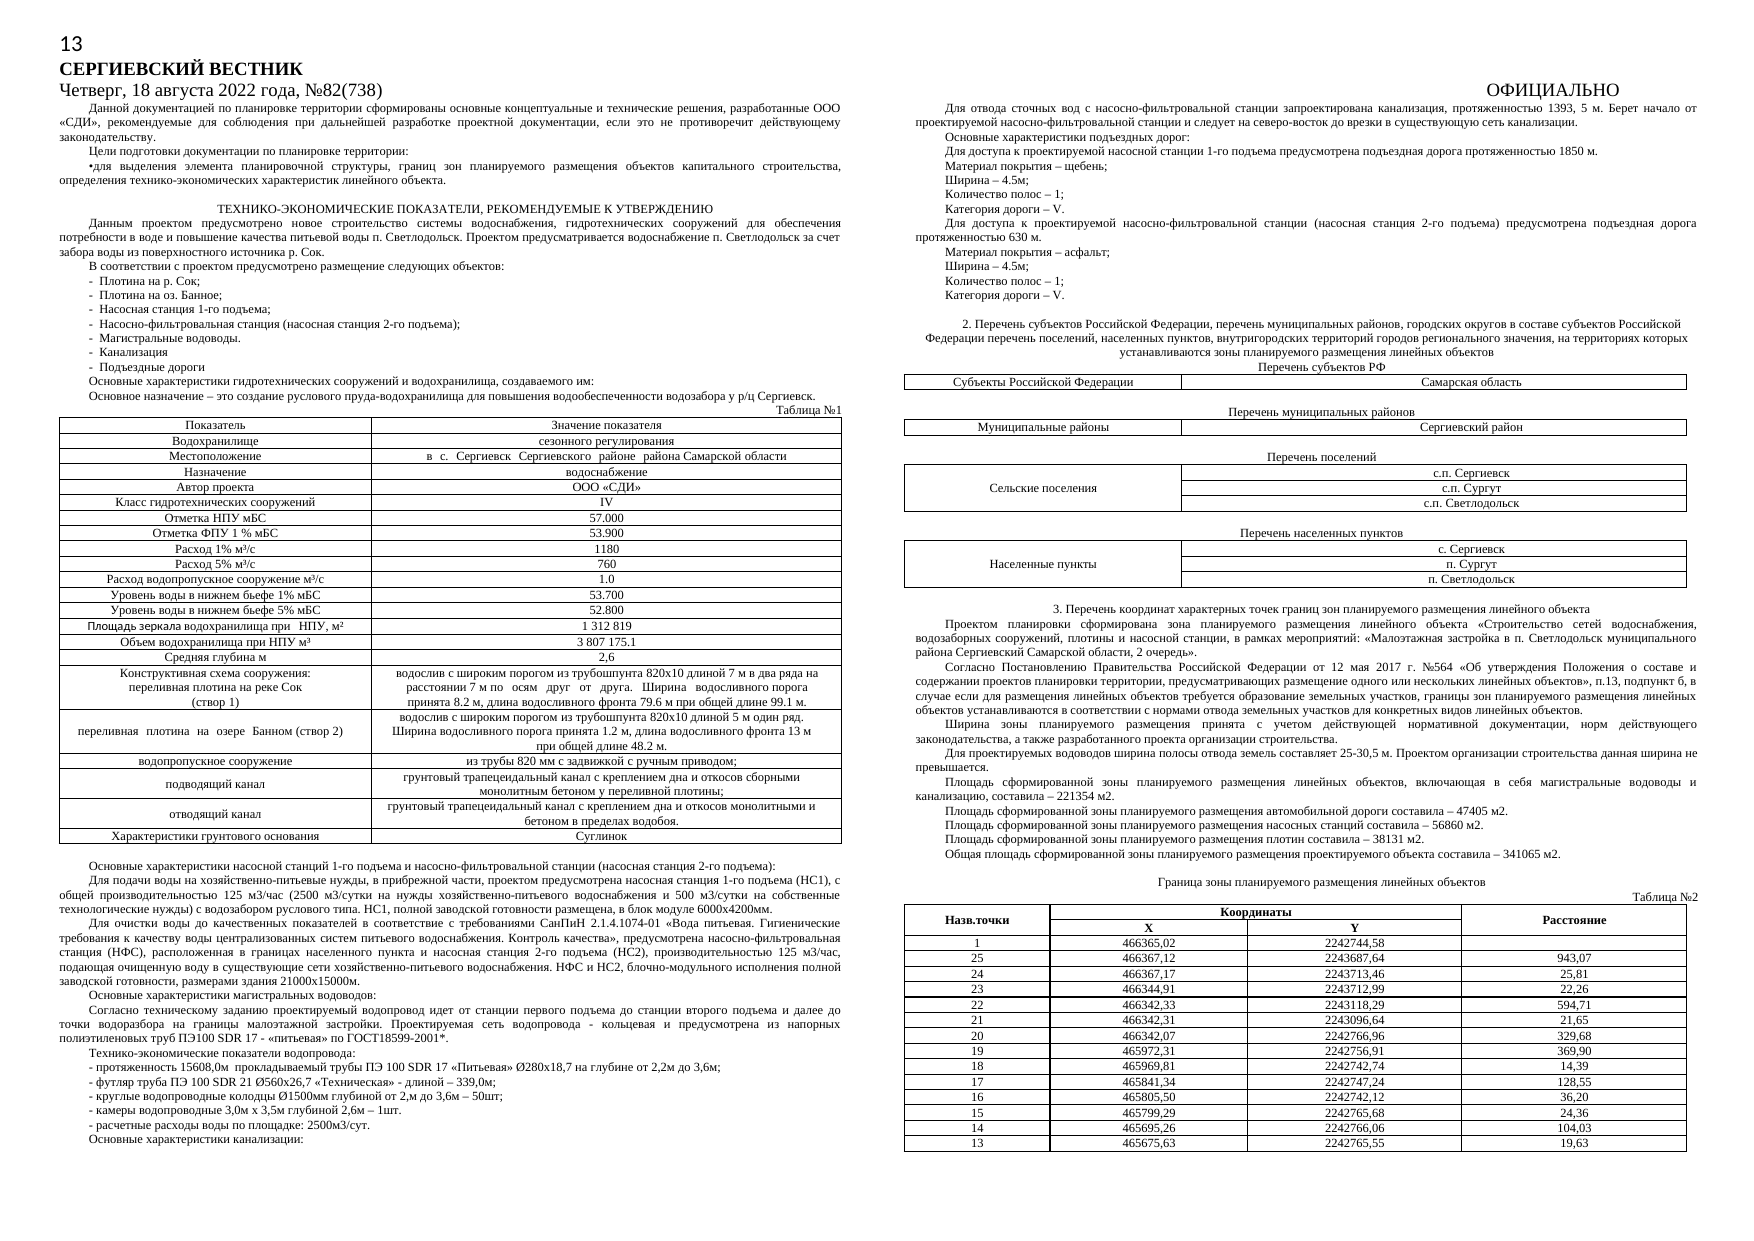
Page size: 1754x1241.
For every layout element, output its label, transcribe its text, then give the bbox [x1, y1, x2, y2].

table_cell Отметка ФПУ 1 % мБС [60, 526, 371, 540]
table_cell Расход 5% м³/с [60, 557, 371, 571]
table_cell Назначение [60, 464, 371, 479]
table_cell 2242765,68 [1248, 1105, 1461, 1120]
table_cell 466342,07 [1051, 1028, 1247, 1043]
text 2. Перечень субъектов Российской Федерации, перечень муниципальных районов, городских округов в составе субъектов Российской Федерации перечень поселений, населенных пунктов, внутригородских территорий городов регионального значения, на территориях которых устанавливаются зоны планируемого размещения линейных объектов [915, 316, 1698, 359]
text Таблица №2 [915, 889, 1698, 904]
text - протяженность 15608,0м прокладываемый трубы ПЭ 100 SDR 17 «Питьевая» Ø280х18,7 на глубине от 2,2м до 3,6м; [59, 1060, 842, 1074]
text Технико-экономические показатели водопровода: [59, 1046, 842, 1060]
table_cell 21,65 [1462, 1013, 1686, 1027]
table_header с.п. Сергиевск [1182, 465, 1686, 480]
text В соответствии с проектом предусмотрено размещение следующих объектов: [59, 259, 842, 273]
text Ширина – 4.5м; [915, 173, 1698, 187]
table_cell Уровень воды в нижнем бьефе 5% мБС [60, 603, 371, 617]
table_cell 2243118,29 [1248, 998, 1461, 1012]
table_cell из трубы 820 мм с задвижкой с ручным приводом; [372, 754, 841, 768]
table_header Значение показателя [372, 418, 841, 432]
table_cell Автор проекта [60, 480, 371, 494]
table_cell Суглинок [372, 829, 841, 843]
text - расчетные расходы воды по площадке: 2500м3/сут. [59, 1117, 842, 1132]
text - Насосная станция 1-го подъема; [59, 302, 842, 316]
table_cell Конструктивная схема сооружения: переливная плотина на реке Сок (створ 1) [60, 666, 371, 709]
text - Магистральные водоводы. [59, 331, 842, 345]
text Таблица №1 [59, 403, 842, 417]
text Ширина – 4.5м; [915, 259, 1698, 273]
text Основные характеристики магистральных водоводов: [59, 988, 842, 1002]
text Перечень муниципальных районов [915, 405, 1698, 419]
text Проектом планировки сформирована зона планируемого размещения линейного объекта «Строительство сетей водоснабжения, водозаборных сооружений, плотины и насосной станции, в рамках мероприятий: «Малоэтажная застройка в п. Светлодольск муниципального района Сергиевский Самарской области, 2 очередь». [915, 616, 1698, 659]
table_cell водослив с широким порогом из трубошпунта 820х10 длиной 7 м в два ряда на расстоянии 7 м по осям друг от друга. Ширина водосливного порога принята 8.2 м, длина водосливного фронта 79.6 м при общей длине 99.1 м. [372, 666, 841, 709]
text Количество полос – 1; [915, 273, 1698, 288]
table_cell 25 [905, 951, 1049, 966]
table_cell 36,20 [1462, 1090, 1686, 1104]
table_cell 19 [905, 1044, 1049, 1058]
text Площадь сформированной зоны планируемого размещения линейных объектов, включающая в себя магистральные водоводы и канализацию, составила – 221354 м2. [915, 774, 1698, 803]
table_cell грунтовый трапецеидальный канал с креплением дна и откосов сборными монолитным бетоном у переливной плотины; [372, 769, 841, 798]
text Перечень поселений [915, 450, 1698, 464]
table_cell 466344,91 [1051, 982, 1247, 996]
table_cell Площадь зеркала водохранилища при НПУ, м² [60, 619, 371, 634]
table_cell 465695,26 [1051, 1121, 1247, 1135]
table_cell ООО «СДИ» [372, 480, 841, 494]
table_cell Местоположение [60, 449, 371, 463]
text Перечень субъектов РФ [915, 359, 1698, 374]
text Для очистки воды до качественных показателей в соответствие с требованиями СанПиН 2.1.4.1074-01 «Вода питьевая. Гигиенические требования к качеству воды централизованных систем питьевого водоснабжения. Контроль качества», предусмотрена насосно-фильтровальная станция (НФС), расположенная в границах населенного пункта и насосная станция 2-го подъема (НС2), производительностью 125 м3/час, подающая очищенную воду в существующие сети хозяйственно-питьевого водоснабжения. НФС и НС2, блочно-модульного исполнения полной заводской готовности, размерами здания 21000х15000м. [59, 916, 842, 988]
table_cell водоснабжение [372, 464, 841, 479]
table_cell 2,6 [372, 650, 841, 664]
table_cell 52.800 [372, 603, 841, 617]
table_cell 2242756,91 [1248, 1044, 1461, 1058]
text Площадь сформированной зоны планируемого размещения автомобильной дороги составила – 47405 м2. [915, 803, 1698, 818]
table_cell 104,03 [1462, 1121, 1686, 1135]
text Ширина зоны планируемого размещения принята с учетом действующей нормативной документации, норм действующего законодательства, а также разработанного проекта организации строительства. [915, 717, 1698, 746]
text •для выделения элемента планировочной структуры, границ зон планируемого размещения объектов капитального строительства, определения технико-экономических характеристик линейного объекта. [59, 158, 842, 187]
table_cell Уровень воды в нижнем бьефе 1% мБС [60, 588, 371, 602]
table_cell 15 [905, 1105, 1049, 1120]
text Согласно техническому заданию проектируемый водопровод идет от станции первого подъема до станции второго подъема и далее до точки водоразбора на границы малоэтажной застройки. Проектируемая сеть водопровода - кольцевая и предусмотрена из напорных полиэтиленовых труб ПЭ100 SDR 17 - «питьевая» по ГОСТ18599-2001*. [59, 1002, 842, 1046]
table_cell п. Светлодольск [1182, 572, 1686, 587]
table_cell Расход водопропускное сооружение м³/с [60, 572, 371, 587]
table_cell 128,55 [1462, 1075, 1686, 1089]
table_cell 53.900 [372, 526, 841, 540]
table_cell Средняя глубина м [60, 650, 371, 664]
text Для подачи воды на хозяйственно-питьевые нужды, в прибрежной части, проектом предусмотрена насосная станция 1-го подъема (НС1), с общей производительностью 125 м3/час (2500 м3/сутки на нужды хозяйственно-питьевого водоснабжения и 500 м3/сутки на собственные технологические нужды) с водозабором руслового типа. НС1, полной заводской готовности размещена, в блок модуле 6000х4200мм. [59, 873, 842, 916]
table_cell 465972,31 [1051, 1044, 1247, 1058]
table_cell 2242744,58 [1248, 936, 1461, 950]
table_cell 465841,34 [1051, 1075, 1247, 1089]
text Данной документацией по планировке территории сформированы основные концептуальные и технические решения, разработанные ООО «СДИ», рекомендуемые для соблюдения при дальнейшей разработке проектной документации, если это не противоречит действующему законодательству. [59, 101, 842, 144]
table_cell 2242742,74 [1248, 1059, 1461, 1073]
table_cell 465675,63 [1051, 1136, 1247, 1151]
table_cell 24 [905, 967, 1049, 981]
table_cell 23 [905, 982, 1049, 996]
table_cell 13 [905, 1136, 1049, 1151]
text - Плотина на оз. Банное; [59, 288, 842, 302]
table_cell 19,63 [1462, 1136, 1686, 1151]
table_cell в с. Сергиевск Сергиевского районе района Самарской области [372, 449, 841, 463]
text Количество полос – 1; [915, 187, 1698, 201]
table_cell 466367,17 [1051, 967, 1247, 981]
text Материал покрытия – щебень; [915, 158, 1698, 173]
table_cell Объем водохранилища при НПУ м³ [60, 635, 371, 649]
table_cell 21 [905, 1013, 1049, 1027]
text Для проектируемых водоводов ширина полосы отвода земель составляет 25-30,5 м. Проектом организации строительства данная ширина не превышается. [915, 746, 1698, 774]
table_cell 1 312 819 [372, 619, 841, 634]
text Граница зоны планируемого размещения линейных объектов [915, 875, 1698, 889]
table_cell 466342,31 [1051, 1013, 1247, 1027]
table_cell 2242766,06 [1248, 1121, 1461, 1135]
text Основные характеристики насосной станций 1-го подъема и насосно-фильтровальной станции (насосная станция 2-го подъема): [59, 859, 842, 873]
table_cell водопропускное сооружение [60, 754, 371, 768]
table_cell Отметка НПУ мБС [60, 511, 371, 525]
text Основные характеристики гидротехнических сооружений и водохранилища, создаваемого им: [59, 374, 842, 388]
table_cell 53.700 [372, 588, 841, 602]
text Общая площадь сформированной зоны планируемого размещения проектируемого объекта составила – 341065 м2. [915, 846, 1698, 861]
table_cell 1.0 [372, 572, 841, 587]
table_cell подводящий канал [60, 769, 371, 798]
table_header Координаты [1051, 905, 1461, 919]
table_cell 943,07 [1462, 951, 1686, 966]
table_header с. Сергиевск [1182, 541, 1686, 556]
table_cell Водохранилище [60, 434, 371, 448]
table_cell 594,71 [1462, 998, 1686, 1012]
table_header Сельские поселения [905, 465, 1181, 511]
table_cell с.п. Сургут [1182, 481, 1686, 495]
table_cell 2243687,64 [1248, 951, 1461, 966]
text Цели подготовки документации по планировке территории: [59, 144, 842, 158]
text 3. Перечень координат характерных точек границ зон планируемого размещения линейного объекта [915, 602, 1698, 616]
text Для доступа к проектируемой насосно-фильтровальной станции (насосная станция 2-го подъема) предусмотрена подъездная дорога протяженностью 630 м. [915, 216, 1698, 244]
table_cell сезонного регулирования [372, 434, 841, 448]
table_cell 2242765,55 [1248, 1136, 1461, 1151]
text Согласно Постановлению Правительства Российской Федерации от 12 мая 2017 г. №564 «Об утверждения Положения о составе и содержании проектов планировки территории, предусматривающих размещение одного или нескольких линейных объектов», п.13, подпункт б, в случае если для размещения линейных объектов требуется образование земельных участков, границы зон планируемого размещения линейных объектов устанавливаются в соответствии с нормами отвода земельных участков для конкретных видов линейных объектов. [915, 659, 1698, 717]
table_cell 20 [905, 1028, 1049, 1043]
table_cell X [1051, 920, 1247, 935]
text - Насосно-фильтровальная станция (насосная станция 2-го подъема); [59, 316, 842, 331]
table_cell Расход 1% м³/с [60, 541, 371, 556]
table_cell 465805,50 [1051, 1090, 1247, 1104]
table_cell 2242766,96 [1248, 1028, 1461, 1043]
text - камеры водопроводные 3,0м х 3,5м глубиной 2,6м – 1шт. [59, 1103, 842, 1117]
table_cell IV [372, 495, 841, 509]
table_cell с.п. Светлодольск [1182, 496, 1686, 511]
text Площадь сформированной зоны планируемого размещения насосных станций составила – 56860 м2. [915, 818, 1698, 832]
table_cell Класс гидротехнических сооружений [60, 495, 371, 509]
text Категория дороги – V. [915, 201, 1698, 216]
text - Канализация [59, 345, 842, 359]
table_cell 3 807 175.1 [372, 635, 841, 649]
text Основное назначение – это создание руслового пруда-водохранилища для повышения водообеспеченности водозабора у р/ц Сергиевск. [59, 388, 842, 403]
table_cell 14 [905, 1121, 1049, 1135]
text Основные характеристики подъездных дорог: [915, 129, 1698, 144]
table_cell 14,39 [1462, 1059, 1686, 1073]
table_cell 2242742,12 [1248, 1090, 1461, 1104]
table_header Населенные пункты [905, 541, 1181, 587]
table_cell 16 [905, 1090, 1049, 1104]
table_cell Y [1248, 920, 1461, 935]
text Перечень населенных пунктов [915, 526, 1698, 540]
table_header Самарская область [1182, 375, 1686, 389]
table_cell п. Сургут [1182, 557, 1686, 571]
table_cell 2243096,64 [1248, 1013, 1461, 1027]
table_cell Характеристики грунтового основания [60, 829, 371, 843]
table_cell 466365,02 [1051, 936, 1247, 950]
table_header Назв.точки [905, 905, 1049, 935]
text Данным проектом предусмотрено новое строительство системы водоснабжения, гидротехнических сооружений для обеспечения потребности в воде и повышение качества питьевой воды п. Светлодольск. Проектом предусматривается водоснабжение п. Светлодольск за счет забора воды из поверхностного источника р. Сок. [59, 216, 842, 259]
table_header Муниципальные районы [905, 420, 1181, 434]
text ТЕХНИКО-ЭКОНОМИЧЕСКИЕ ПОКАЗАТЕЛИ, РЕКОМЕНДУЕМЫЕ К УТВЕРЖДЕНИЮ [59, 201, 842, 216]
table_cell 329,68 [1462, 1028, 1686, 1043]
table_cell 18 [905, 1059, 1049, 1073]
table_cell 22,26 [1462, 982, 1686, 996]
table_cell переливная плотина на озере Банном (створ 2) [60, 710, 371, 753]
table_cell [1462, 936, 1686, 950]
table_header Расстояние [1462, 905, 1686, 935]
table_cell грунтовый трапецеидальный канал с креплением дна и откосов монолитными и бетоном в пределах водобоя. [372, 799, 841, 828]
table_header Показатель [60, 418, 371, 432]
table_cell 1180 [372, 541, 841, 556]
table_cell 17 [905, 1075, 1049, 1089]
table_cell 369,90 [1462, 1044, 1686, 1058]
table_header Сергиевский район [1182, 420, 1686, 434]
text - круглые водопроводные колодцы Ø1500мм глубиной от 2,м до 3,6м – 50шт; [59, 1089, 842, 1103]
text Площадь сформированной зоны планируемого размещения плотин составила – 38131 м2. [915, 832, 1698, 846]
table_cell 2243713,46 [1248, 967, 1461, 981]
table_cell 465969,81 [1051, 1059, 1247, 1073]
table_cell 25,81 [1462, 967, 1686, 981]
text - Плотина на р. Сок; [59, 273, 842, 288]
table_cell 760 [372, 557, 841, 571]
table_cell 24,36 [1462, 1105, 1686, 1120]
text - Подъездные дороги [59, 359, 842, 374]
table_cell 2243712,99 [1248, 982, 1461, 996]
text Для отвода сточных вод с насосно-фильтровальной станции запроектирована канализация, протяженностью 1393, 5 м. Берет начало от проектируемой насосно-фильтровальной станции и следует на северо-восток до врезки в существующую сеть канализации. [915, 101, 1698, 129]
table_cell 22 [905, 998, 1049, 1012]
table_cell 2242747,24 [1248, 1075, 1461, 1089]
table_cell 57.000 [372, 511, 841, 525]
text Основные характеристики канализации: [59, 1132, 842, 1146]
text - футляр труба ПЭ 100 SDR 21 Ø560х26,7 «Техническая» - длиной – 339,0м; [59, 1074, 842, 1089]
table_cell 466342,33 [1051, 998, 1247, 1012]
table_header Субъекты Российской Федерации [905, 375, 1181, 389]
table_cell 1 [905, 936, 1049, 950]
text Категория дороги – V. [915, 288, 1698, 302]
table_cell отводящий канал [60, 799, 371, 828]
table_cell 465799,29 [1051, 1105, 1247, 1120]
text Материал покрытия – асфальт; [915, 244, 1698, 259]
table_cell водослив с широким порогом из трубошпунта 820х10 длиной 5 м один ряд. Ширина водосливного порога принята 1.2 м, длина водосливного фронта 13 м при общей длине 48.2 м. [372, 710, 841, 753]
text Для доступа к проектируемой насосной станции 1-го подъема предусмотрена подъездная дорога протяженностью 1850 м. [915, 144, 1698, 158]
table_cell 466367,12 [1051, 951, 1247, 966]
